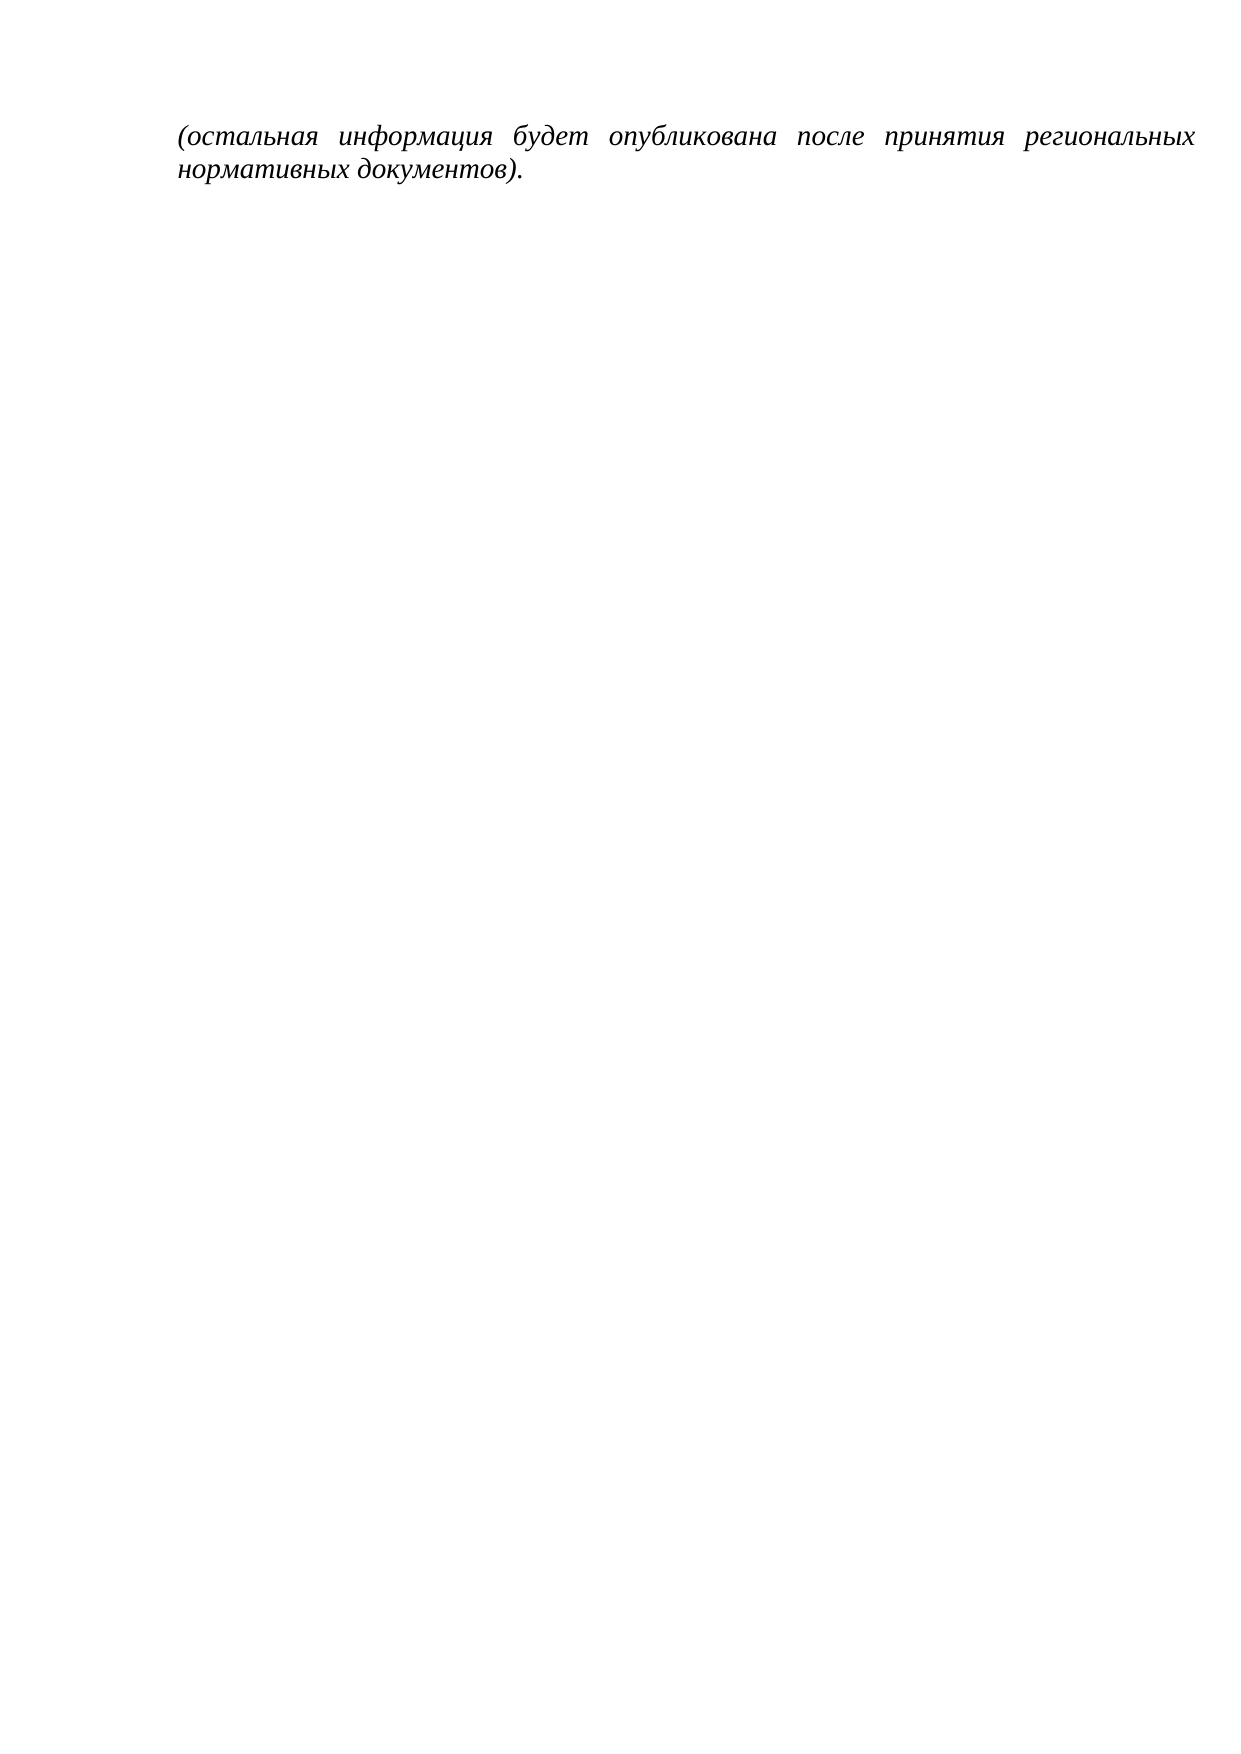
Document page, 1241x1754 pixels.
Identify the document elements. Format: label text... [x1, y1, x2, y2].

text (остальная информация будет опубликована после принятия региональных нормативных документов). [177, 118, 1196, 185]
